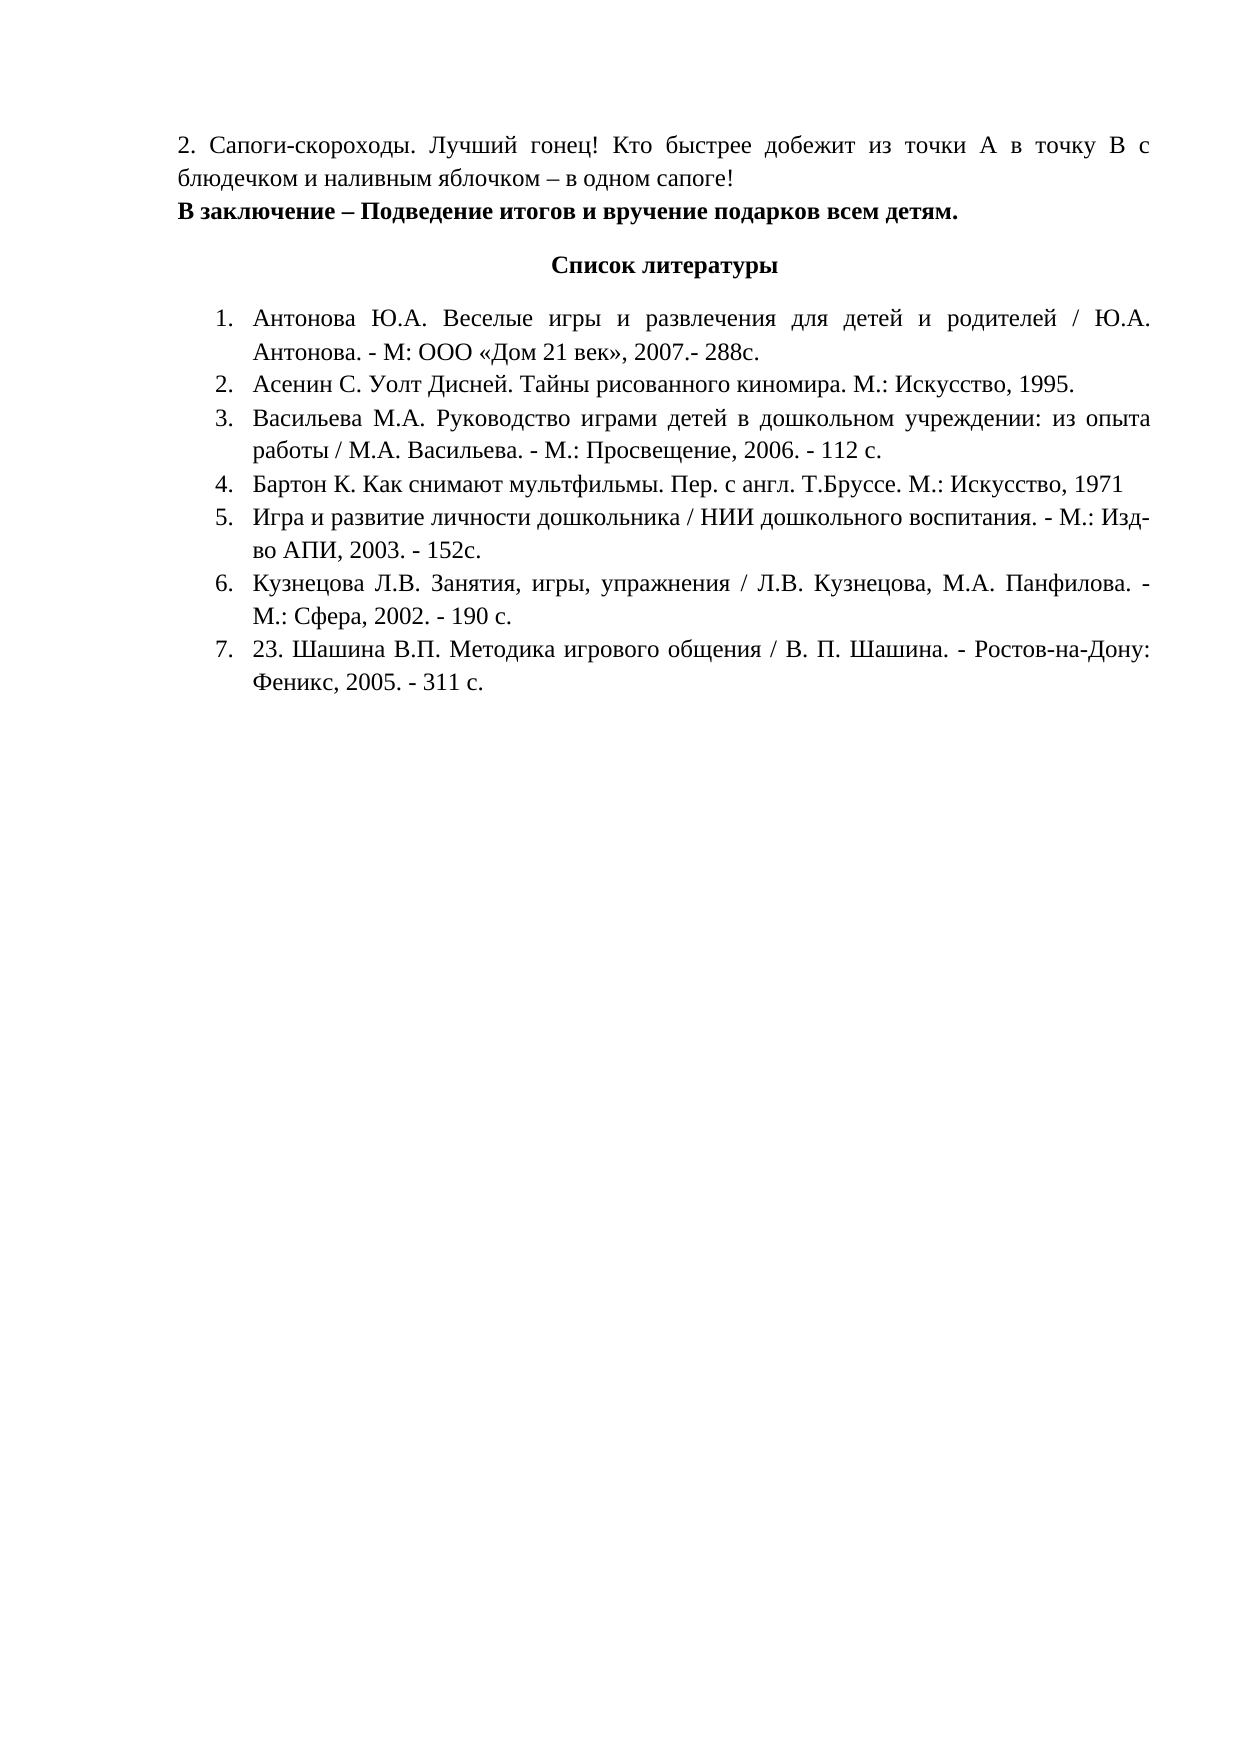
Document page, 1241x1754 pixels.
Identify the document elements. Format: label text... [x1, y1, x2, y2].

list Кузнецова Л.В. Занятия, игры, упражнения / Л.В. Кузнецова, М.А. Панфилова. - М.: Сфера, 2002. - 190 с. [215, 568, 1152, 629]
list Антонова Ю.А. Веселые игры и развлечения для детей и родителей / Ю.А. Антонова. - М: ООО «Дом 21 век», 2007.- 288с. [215, 303, 1152, 365]
list 23. Шашина В.П. Методика игрового общения / В. П. Шашина. - Ростов-на-Дону: Феникс, 2005. - 311 с. [215, 634, 1152, 696]
list Васильева М.А. Руководство играми детей в дошкольном учреждении: из опыта работы / М.А. Васильева. - М.: Просвещение, 2006. - 112 с. [215, 403, 1152, 464]
list Бартон К. Как снимают мультфильмы. Пер. с англ. Т.Бруссе. М.: Искусство, 1971 [215, 469, 1152, 497]
text В заключение – Подведение итогов и вручение подарков всем детям. [177, 196, 1152, 224]
list Игра и развитие личности дошкольника / НИИ дошкольного воспитания. - М.: Изд-во АПИ, 2003. - 152с. [215, 502, 1152, 563]
list Асенин С. Уолт Дисней. Тайны рисованного киномира. М.: Искусство, 1995. [215, 369, 1152, 398]
text 2. Сапоги-скороходы. Лучший гонец! Кто быстрее добежит из точки А в точку В с блюдечком и наливным яблочком – в одном сапоге! [177, 130, 1152, 192]
text Список литературы [177, 250, 1152, 278]
